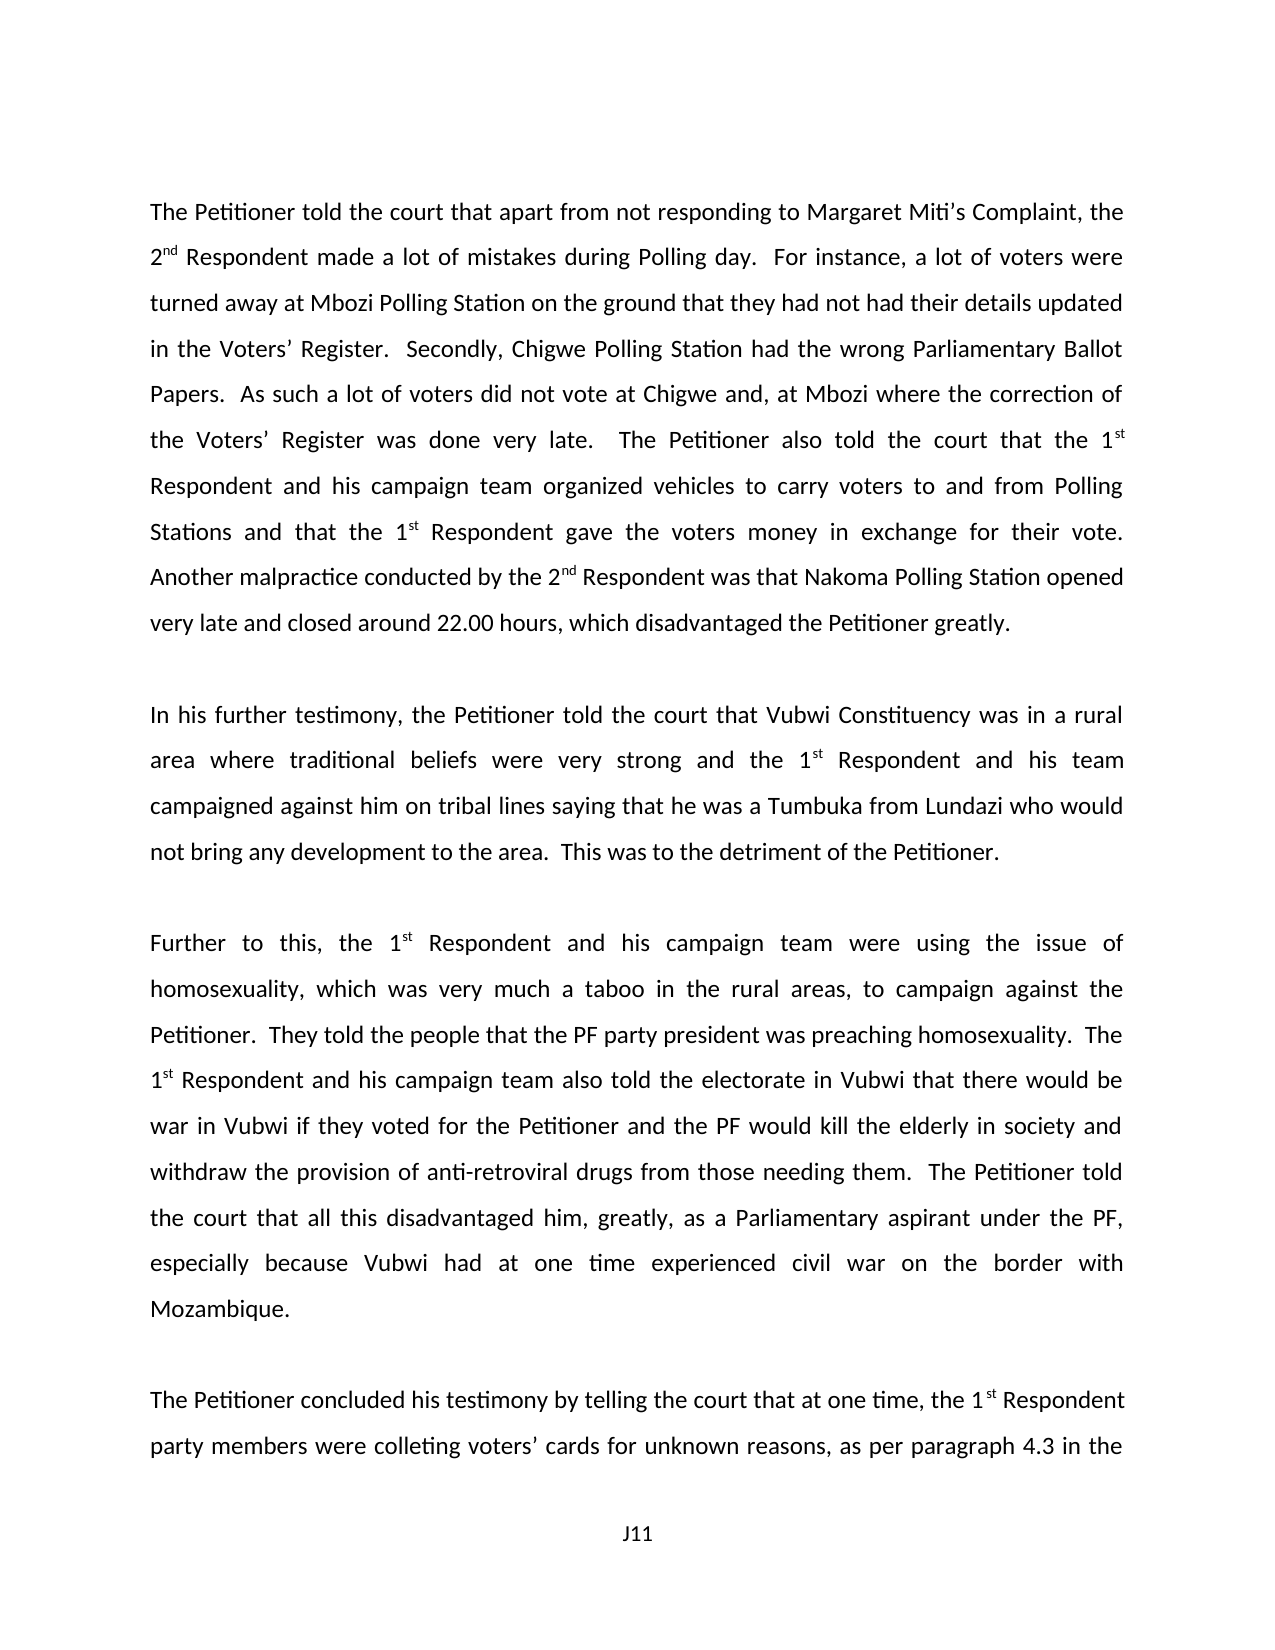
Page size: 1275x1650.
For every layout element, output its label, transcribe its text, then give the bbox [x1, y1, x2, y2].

text Further to this, the 1st Respondent and his campaign team were using the issue of homosexuality, which was very much a taboo in the rural areas, to campaign against the Petitioner. They told the people that the PF party president was preaching homosexuality. The 1st Respondent and his campaign team also told the electorate in Vubwi that there would be war in Vubwi if they voted for the Petitioner and the PF would kill the elderly in society and withdraw the provision of anti-retroviral drugs from those needing them. The Petitioner told the court that all this disadvantaged him, greatly, as a Parliamentary aspirant under the PF, especially because Vubwi had at one time experienced civil war on the border with Mozambique. [150, 927, 1125, 1324]
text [150, 1385, 1125, 1461]
text In his further testimony, the Petitioner told the court that Vubwi Constituency was in a rural area where traditional beliefs were very strong and the 1st Respondent and his team campaigned against him on tribal lines saying that he was a Tumbuka from Lundazi who would not bring any development to the area. This was to the detriment of the Petitioner. [150, 699, 1125, 866]
text The Petitioner told the court that apart from not responding to Margaret Miti’s Complaint, the 2nd Respondent made a lot of mistakes during Polling day. For instance, a lot of voters were turned away at Mbozi Polling Station on the ground that they had not had their details updated in the Voters’ Register. Secondly, Chigwe Polling Station had the wrong Parliamentary Ballot Papers. As such a lot of voters did not vote at Chigwe and, at Mbozi where the correction of the Voters’ Register was done very late. The Petitioner also told the court that the 1st Respondent and his campaign team organized vehicles to carry voters to and from Polling Stations and that the 1st Respondent gave the voters money in exchange for their vote. Another malpractice conducted by the 2nd Respondent was that Nakoma Polling Station opened very late and closed around 22.00 hours, which disadvantaged the Petitioner greatly. [150, 196, 1125, 638]
